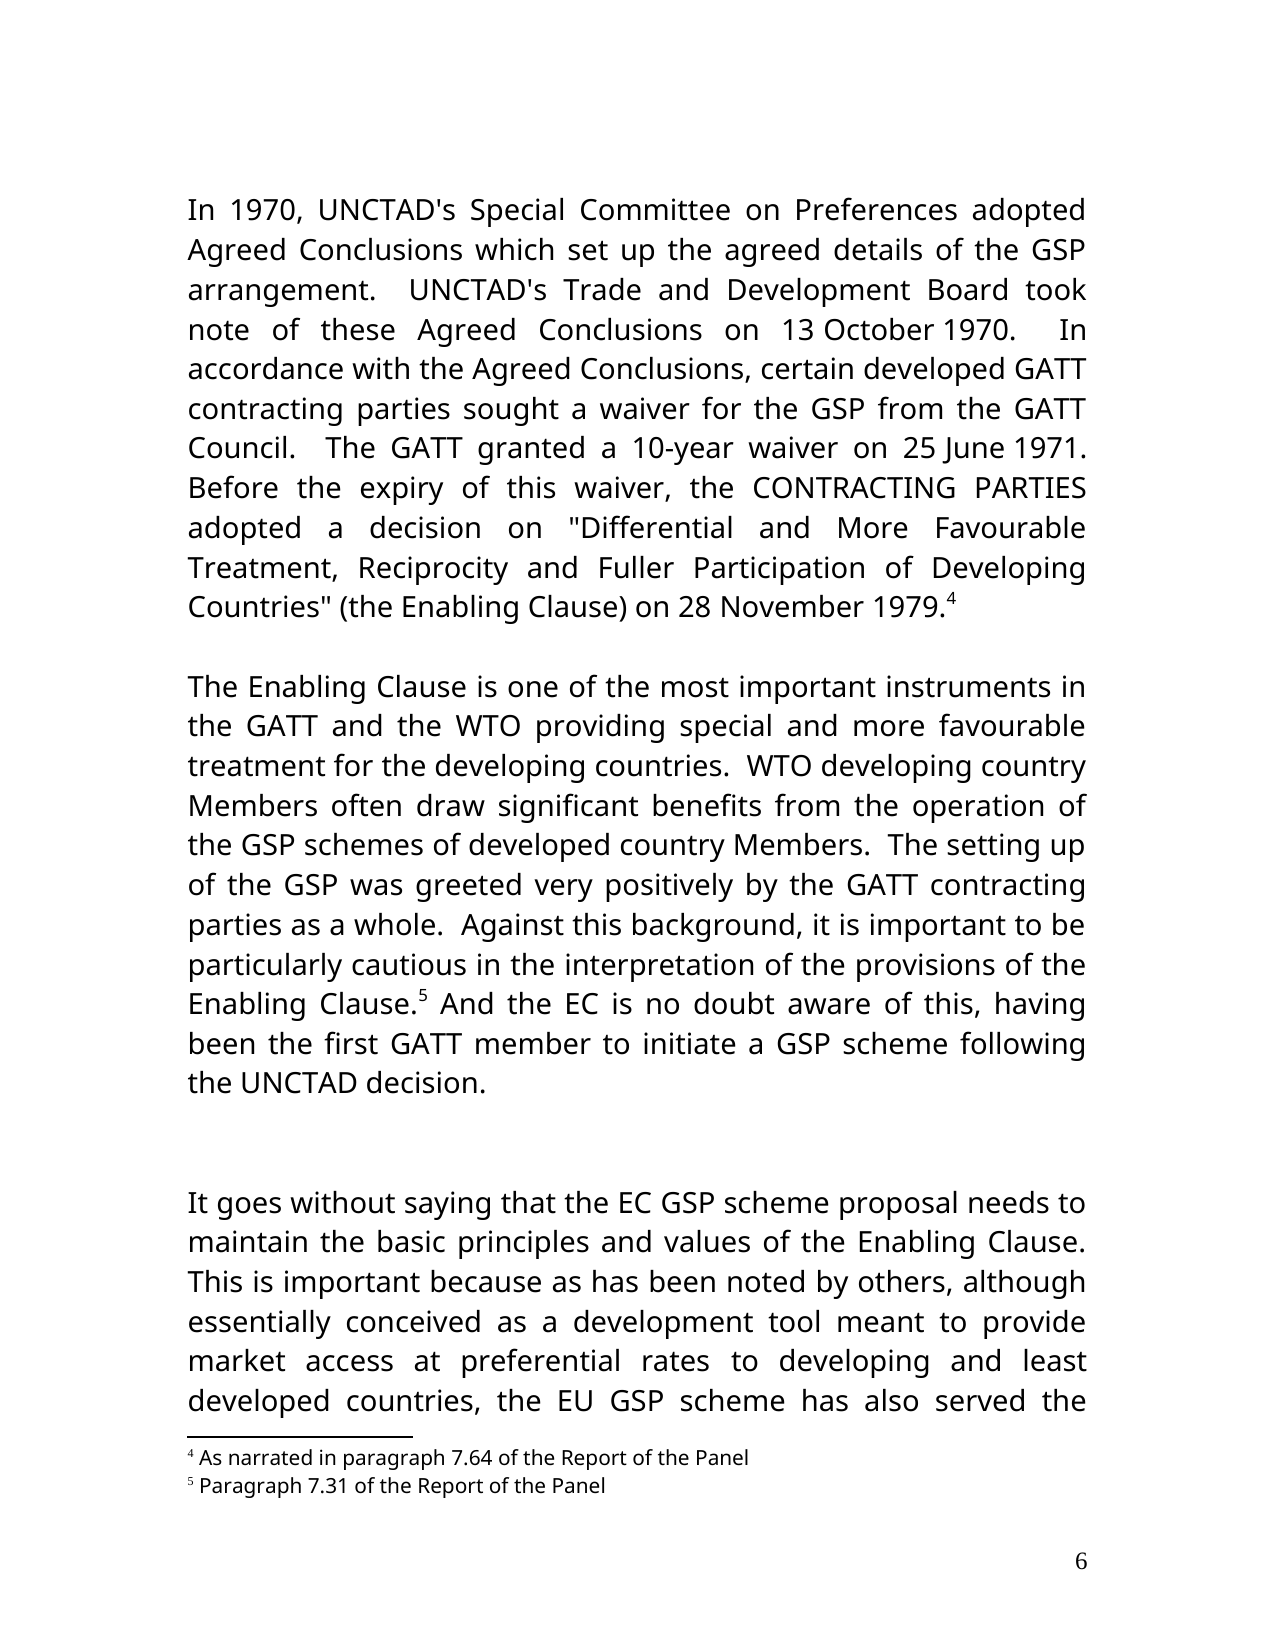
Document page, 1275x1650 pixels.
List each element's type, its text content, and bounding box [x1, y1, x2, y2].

text The Enabling Clause is one of the most important instruments in the GATT and the WTO providing special and more favourable treatment for the developing countries. WTO developing country Members often draw significant benefits from the operation of the GSP schemes of developed country Members. The setting up of the GSP was greeted very positively by the GATT contracting parties as a whole. Against this background, it is important to be particularly cautious in the interpretation of the provisions of the Enabling Clause. And the EC is no doubt aware of this, having been the first GATT member to initiate a GSP scheme following the UNCTAD decision. [187, 666, 1087, 1102]
text In 1970, UNCTAD's Special Committee on Preferences adopted Agreed Conclusions which set up the agreed details of the GSP arrangement. UNCTAD's Trade and Development Board took note of these Agreed Conclusions on 13 October 1970. In accordance with the Agreed Conclusions, certain developed GATT contracting parties sought a waiver for the GSP from the GATT Council. The GATT granted a 10-year waiver on 25 June 1971. Before the expiry of this waiver, the CONTRACTING PARTIES adopted a decision on "Differential and More Favourable Treatment, Reciprocity and Fuller Participation of Developing Countries" (the Enabling Clause) on 28 November 1979. [187, 190, 1087, 626]
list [187, 1182, 1087, 1420]
